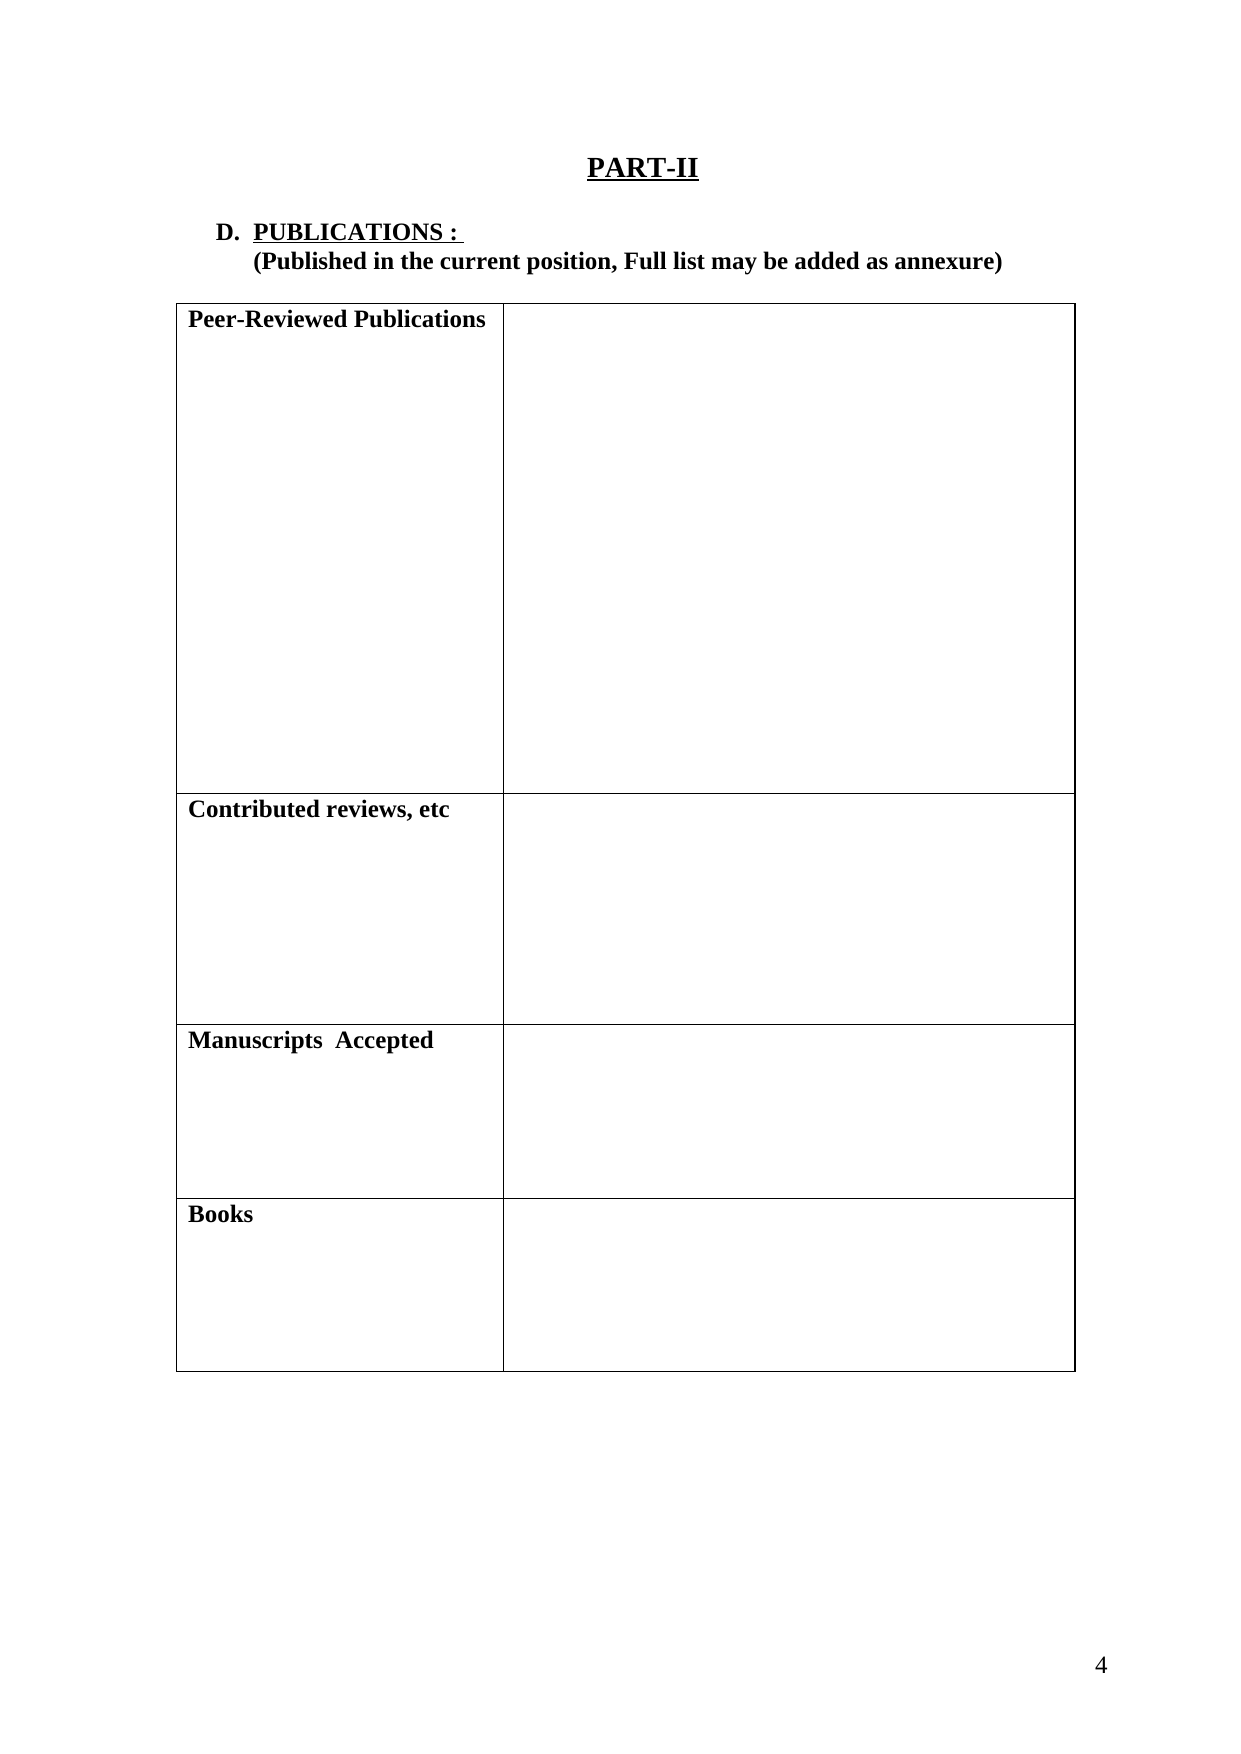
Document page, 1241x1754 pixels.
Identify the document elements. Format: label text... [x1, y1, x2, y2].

table_header Peer-Reviewed Publications [177, 304, 503, 793]
table_cell Books [177, 1199, 503, 1371]
table_cell [504, 794, 1074, 1024]
table_cell [504, 1199, 1074, 1371]
table_header [504, 304, 1074, 793]
table_cell Manuscripts Accepted [177, 1025, 503, 1198]
table_cell Contributed reviews, etc [177, 794, 503, 1024]
text (Published in the current position, Full list may be added as annexure) [253, 246, 1107, 274]
list PUBLICATIONS : [216, 217, 1107, 246]
text PART-II [178, 150, 1107, 183]
table_cell [504, 1025, 1074, 1198]
